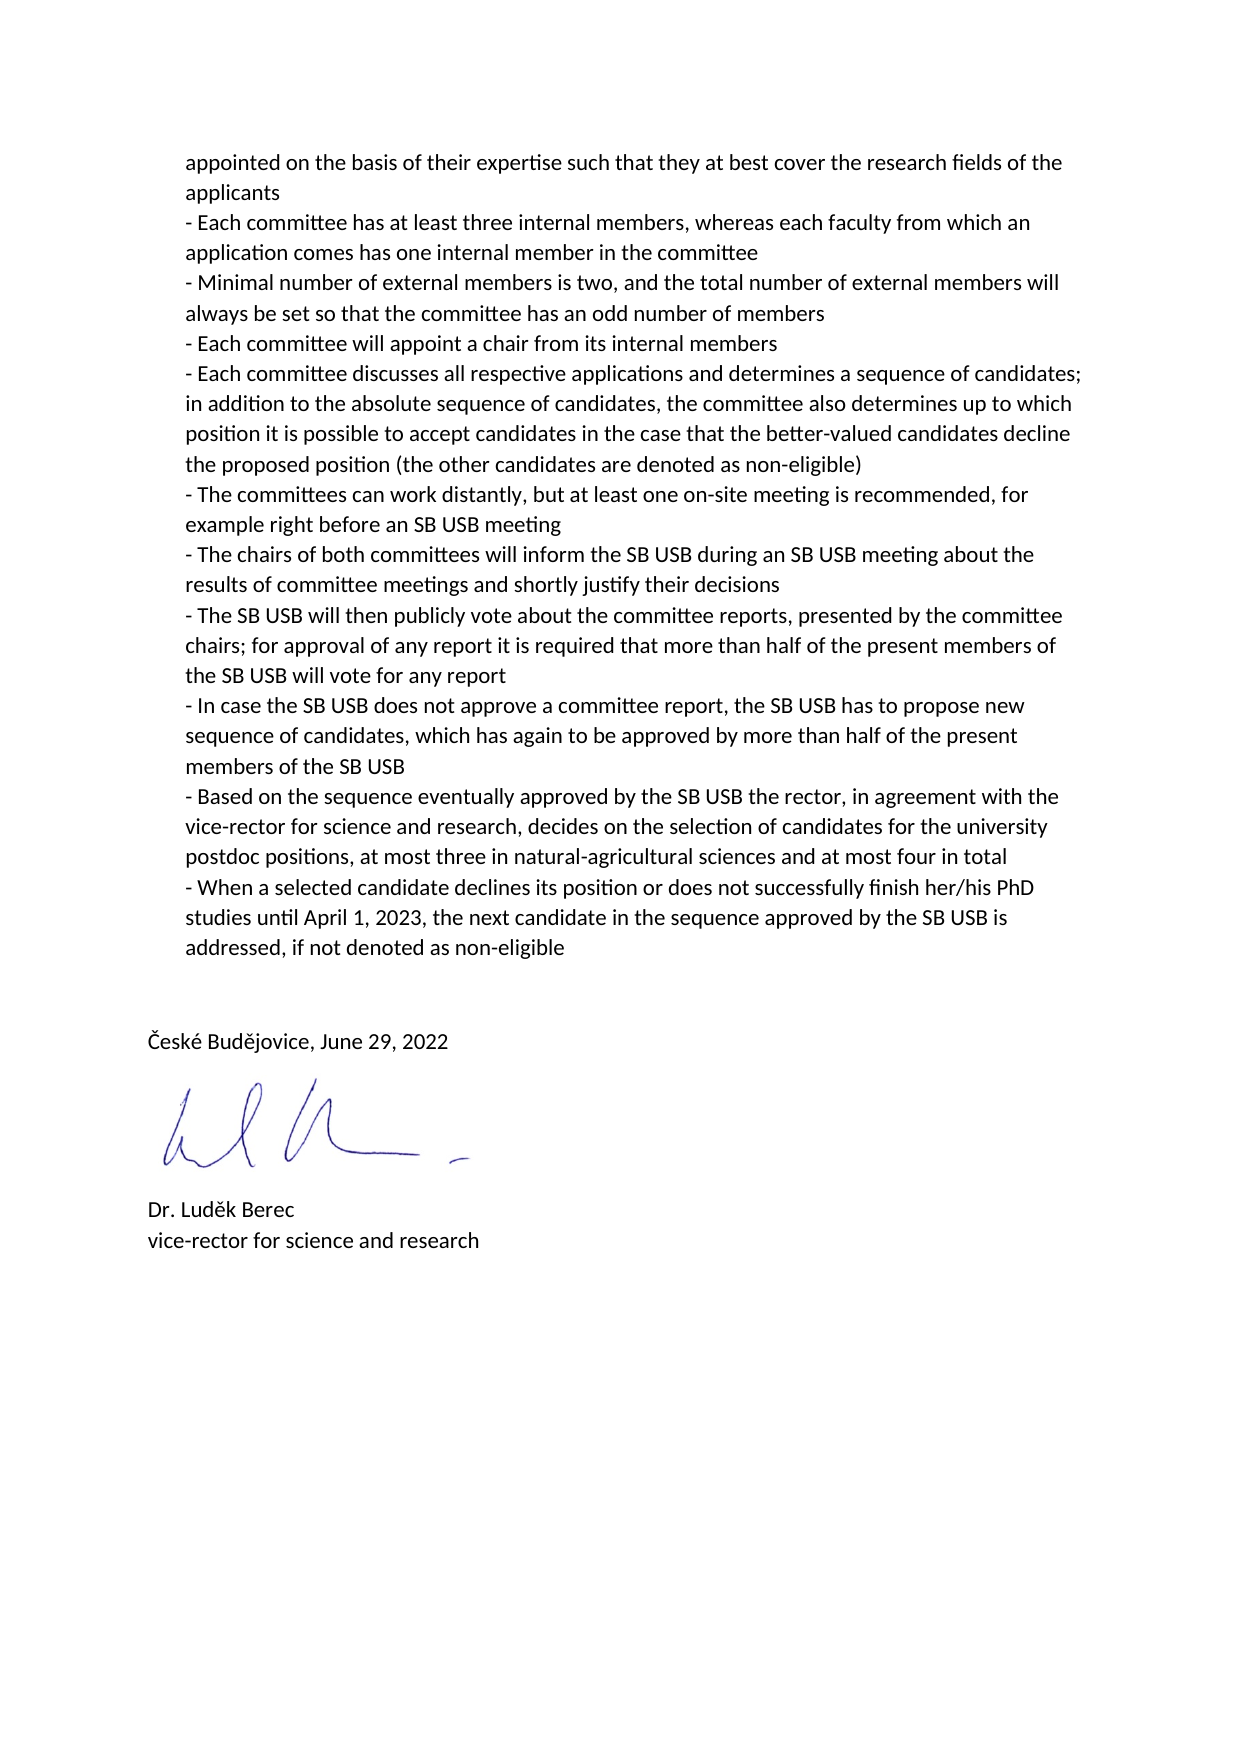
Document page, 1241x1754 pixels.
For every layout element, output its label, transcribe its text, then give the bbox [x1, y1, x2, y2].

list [185, 148, 1093, 780]
list - Based on the sequence eventually approved by the SB USB the rector, in agreement with the vice-rector for science and research, decides on the selection of candidates for the university postdoc positions, at most three in natural-agricultural sciences and at most four in total [185, 782, 1093, 870]
text Dr. Luděk Berec vice-rector for science and research [148, 1196, 1093, 1254]
text České Budějovice, June 29, 2022 [148, 1027, 1093, 1055]
picture [147, 1073, 478, 1177]
list - When a selected candidate declines its position or does not successfully finish her/his PhD studies until April 1, 2023, the next candidate in the sequence approved by the SB USB is addressed, if not denoted as non-eligible [185, 873, 1093, 961]
